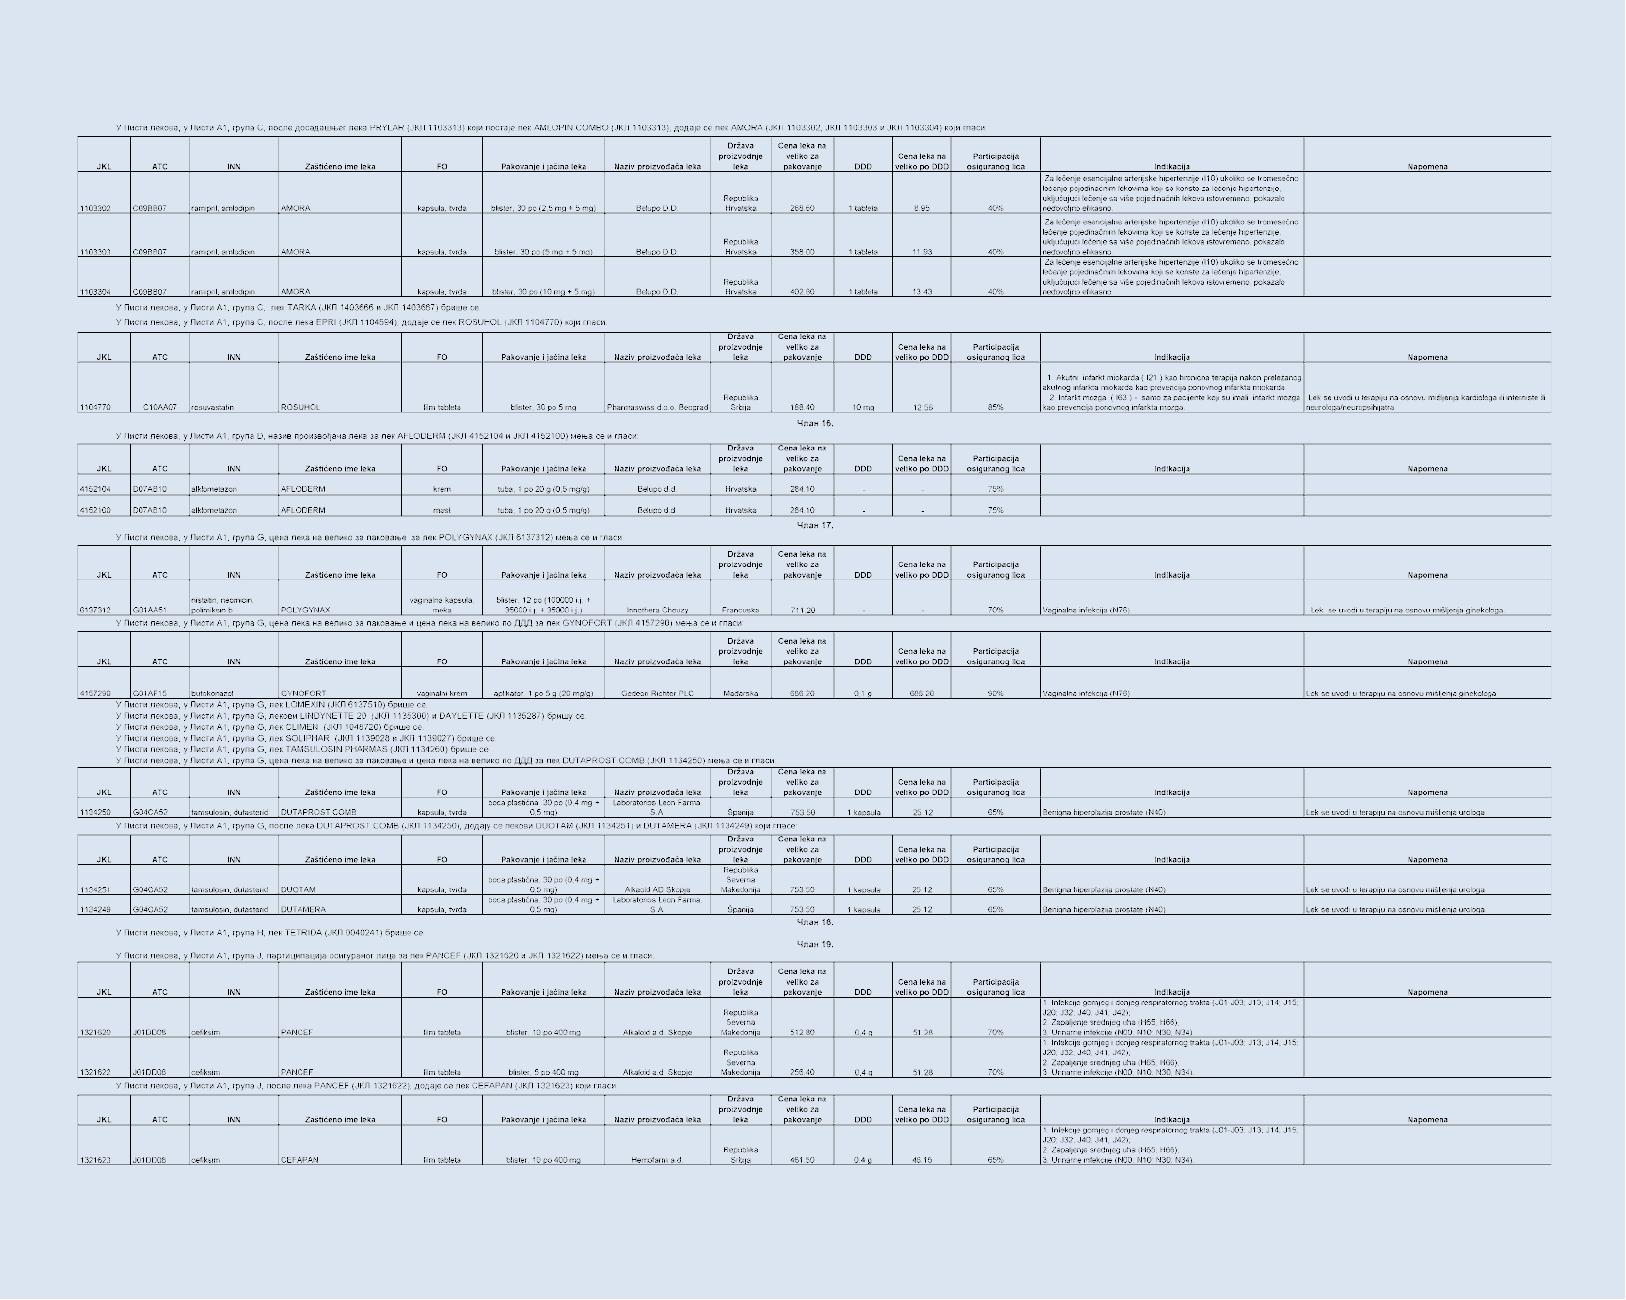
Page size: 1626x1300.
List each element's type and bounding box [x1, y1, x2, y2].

picture [77, 125, 1552, 1165]
